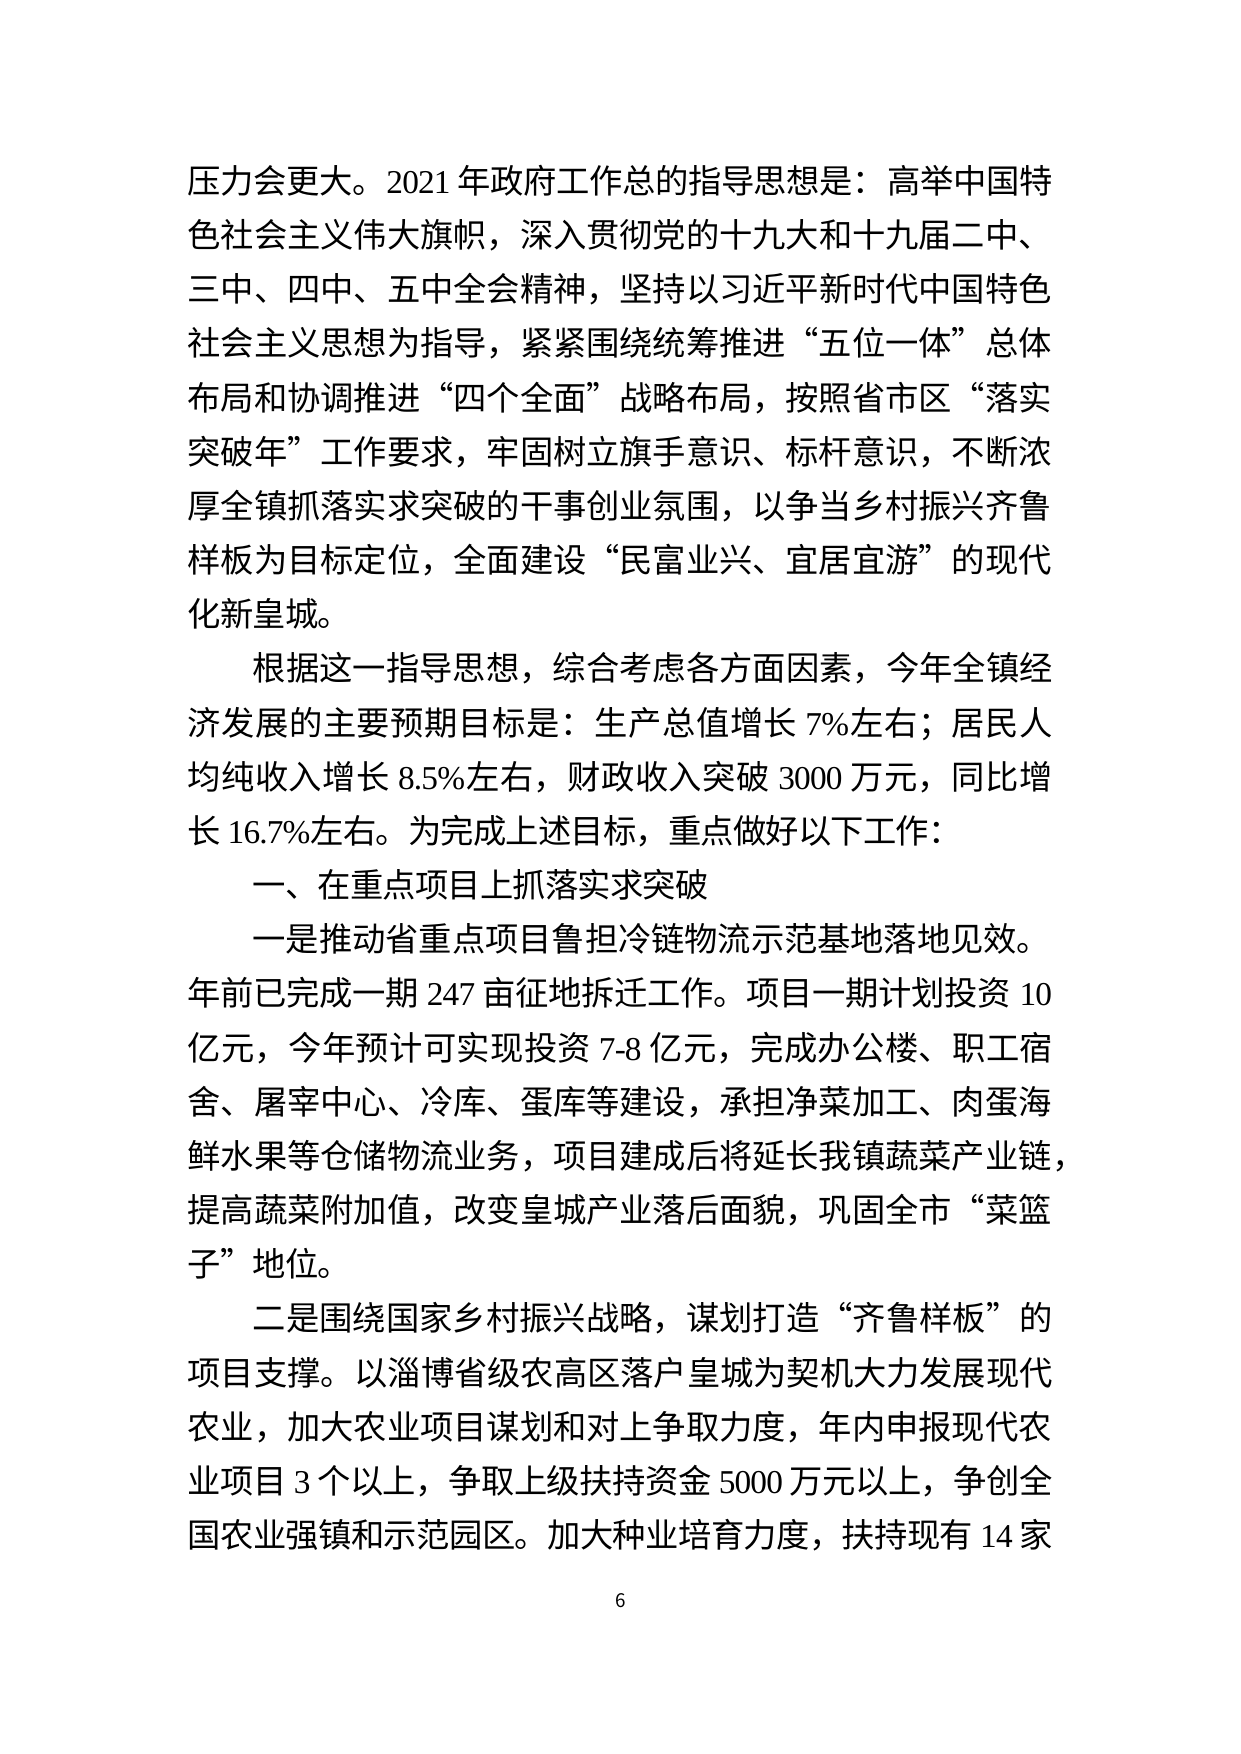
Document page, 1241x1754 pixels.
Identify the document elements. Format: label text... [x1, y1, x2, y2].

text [187, 1287, 1053, 1558]
text 根据这一指导思想，综合考虑各方面因素，今年全镇经济发展的主要预期目标是：生产总值增长7%左右；居民人均纯收入增长8.5%左右，财政收入突破3000万元，同比增长16.7%左右。为完成上述目标，重点做好以下工作： [187, 637, 1053, 854]
text 一是推动省重点项目鲁担冷链物流示范基地落地见效。年前已完成一期247亩征地拆迁工作。项目一期计划投资10亿元，今年预计可实现投资7-8亿元，完成办公楼、职工宿舍、屠宰中心、冷库、蛋库等建设，承担净菜加工、肉蛋海鲜水果等仓储物流业务，项目建成后将延长我镇蔬菜产业链，提高蔬菜附加值，改变皇城产业落后面貌，巩固全市“菜篮子”地位。 [187, 908, 1053, 1287]
text 一、在重点项目上抓落实求突破 [187, 854, 1053, 908]
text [187, 150, 1053, 637]
